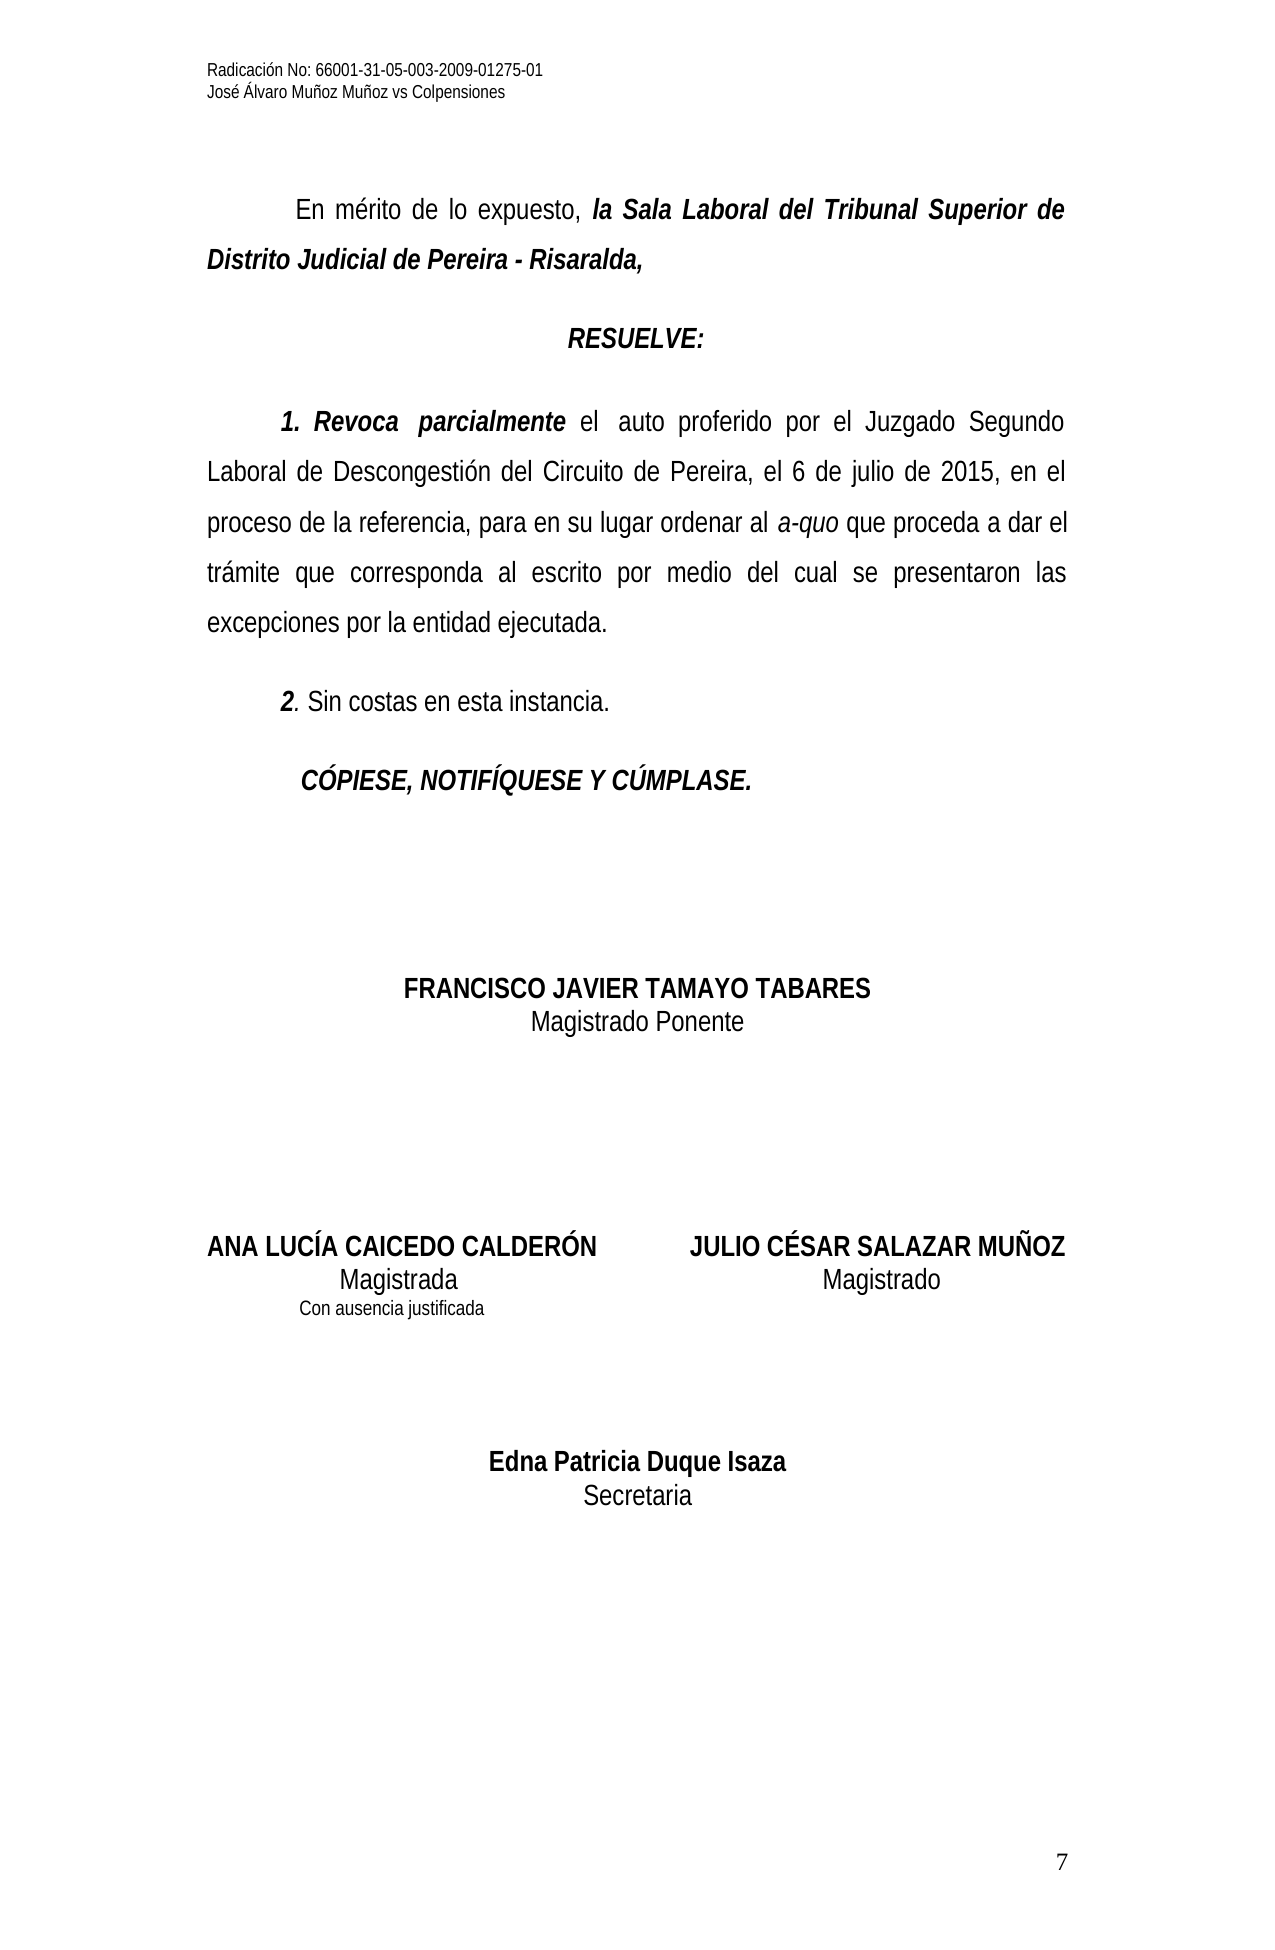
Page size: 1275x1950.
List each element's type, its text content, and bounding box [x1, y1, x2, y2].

text Magistrada Magistrado [207, 1262, 1068, 1296]
text 1. Revoca parcialmente el auto proferido por el Juzgado Segundo [207, 404, 1068, 438]
text 2. Sin costas en esta instancia. [207, 684, 1068, 717]
text RESUELVE: [207, 321, 1068, 354]
text Secretaria [207, 1478, 1068, 1511]
list CÓPIESE, NOTIFÍQUESE Y CÚMPLASE. [207, 763, 1068, 796]
text Con ausencia justificada [266, 1296, 1068, 1320]
text FRANCISCO JAVIER TAMAYO TABARES [207, 971, 1068, 1004]
text En mérito de lo expuesto, la Sala Laboral del Tribunal Superior de Distrito Judicial de Pereira - Risaralda, [207, 192, 1068, 276]
text Laboral de Descongestión del Circuito de Pereira, el 6 de julio de 2015, en el proceso de la referencia, para en su lugar ordenar al a-quo que proceda a dar el trámite que corresponda al escrito por medio del cual se presentaron las excepciones por la entidad ejecutada. [207, 454, 1068, 638]
text Magistrado Ponente [207, 1004, 1068, 1038]
text Edna Patricia Duque Isaza [207, 1444, 1068, 1478]
text ANA LUCÍA CAICEDO CALDERÓN JULIO CÉSAR SALAZAR MUÑOZ [207, 1229, 1068, 1262]
